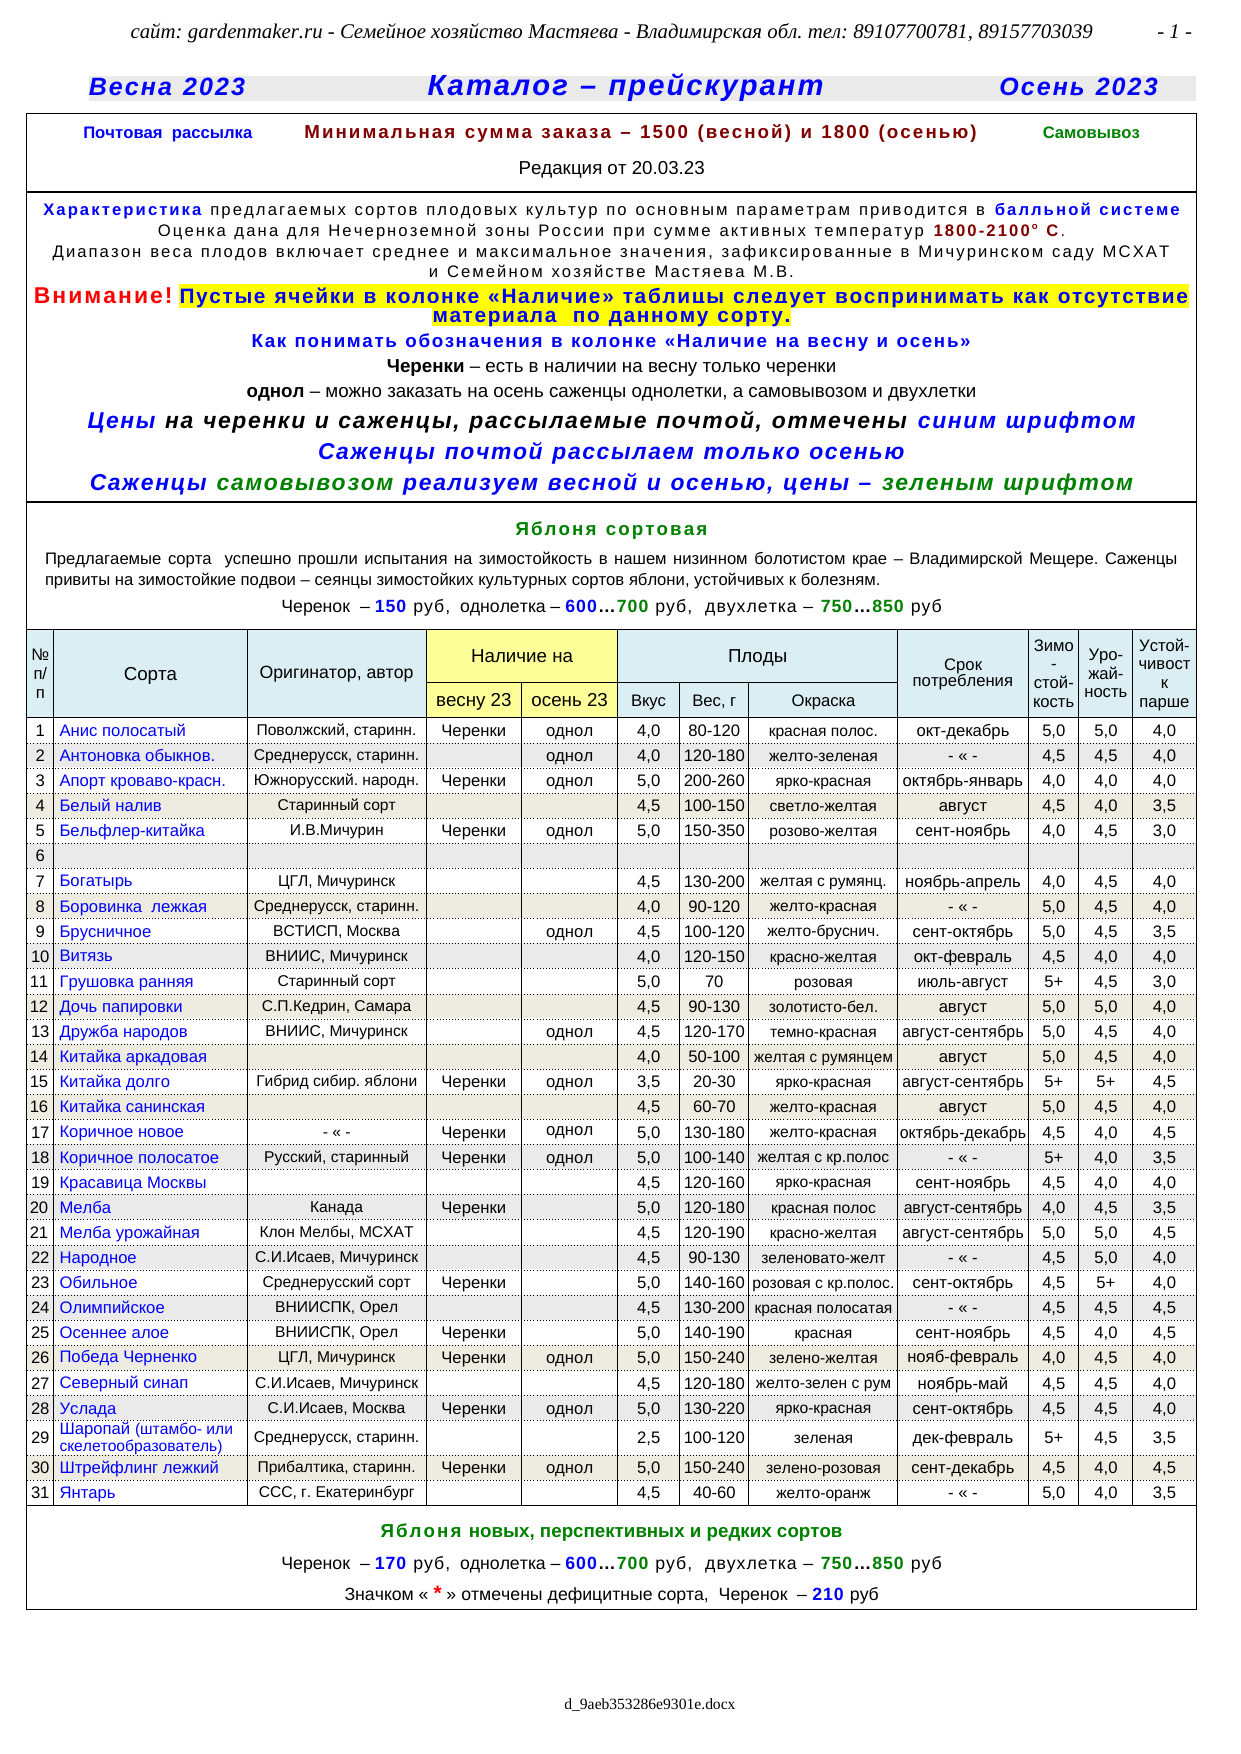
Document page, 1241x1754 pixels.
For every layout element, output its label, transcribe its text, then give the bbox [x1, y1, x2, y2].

table_cell Уро-жай- ность [1079, 630, 1132, 717]
table_cell светло-желтая [749, 793, 897, 818]
table_cell Прибалтика, старинн. [248, 1455, 426, 1480]
table_cell 4,0 [1133, 1245, 1196, 1269]
table_cell Окраска [749, 683, 897, 717]
table_cell [427, 994, 521, 1018]
table_cell Осеннее алое [54, 1320, 247, 1345]
table_cell [54, 843, 247, 868]
table_cell [680, 843, 748, 868]
table_cell 140-190 [680, 1320, 748, 1345]
table_cell Услада [54, 1395, 247, 1420]
table_cell 130-200 [680, 1295, 748, 1320]
table_cell 4,5 [618, 1169, 679, 1194]
table_cell 90-130 [680, 994, 748, 1018]
table_cell 4,5 [1079, 1370, 1132, 1395]
table_cell 5+ [1029, 1420, 1078, 1454]
table_cell ССС, г. Екатеринбург [248, 1480, 426, 1505]
table_cell Северный синап [54, 1370, 247, 1395]
table_cell Поволжский, старинн. [248, 718, 426, 742]
table_cell 10 [27, 943, 53, 968]
table_cell красная полос. [749, 718, 897, 742]
table_cell Китайка долго [54, 1069, 247, 1094]
table_cell Дружба народов [54, 1019, 247, 1044]
table_cell С.П.Кедрин, Самара [248, 994, 426, 1018]
table_cell 3,0 [1133, 968, 1196, 993]
table_cell 5,0 [1079, 994, 1132, 1018]
table_cell [618, 843, 679, 868]
table_cell желто-красная [749, 1094, 897, 1119]
table_cell 29 [27, 1420, 53, 1454]
table_cell 4,5 [1029, 1370, 1078, 1395]
table_cell [427, 943, 521, 968]
table_cell 4,5 [1133, 1455, 1196, 1480]
table_cell Брусничное [54, 918, 247, 943]
table_cell 4,5 [1029, 1395, 1078, 1420]
table_cell Черенки [427, 818, 521, 843]
table_cell 4,5 [1079, 1295, 1132, 1320]
table_cell [522, 1094, 617, 1119]
table_cell [427, 1295, 521, 1320]
table_cell 4,0 [1079, 1455, 1132, 1480]
table_cell - « - [898, 743, 1028, 767]
table_cell - « - [898, 893, 1028, 918]
table_cell Срок потребления [898, 630, 1028, 717]
table_cell 4,5 [618, 1295, 679, 1320]
table_cell [522, 1480, 617, 1505]
table_cell 20 [27, 1194, 53, 1219]
table_cell 15 [27, 1069, 53, 1094]
table_cell однол [522, 1069, 617, 1094]
table_cell 4,0 [1133, 1395, 1196, 1420]
table_cell [522, 1420, 617, 1454]
table_cell 16 [27, 1094, 53, 1119]
table_cell [1133, 843, 1196, 868]
table_cell И.В.Мичурин [248, 818, 426, 843]
table_cell 4,0 [1133, 768, 1196, 793]
table_cell [898, 843, 1028, 868]
table_cell 4,5 [1133, 1295, 1196, 1320]
table_cell Клон Мелбы, МСХАТ [248, 1219, 426, 1244]
table_cell Старинный сорт [248, 793, 426, 818]
table_cell 4,5 [618, 1094, 679, 1119]
table_cell Олимпийское [54, 1295, 247, 1320]
table_cell 3,5 [1133, 793, 1196, 818]
table_cell золотисто-бел. [749, 994, 897, 1018]
table_cell 5+ [1029, 1144, 1078, 1169]
table_cell 4,0 [618, 718, 679, 742]
table_cell [522, 793, 617, 818]
table_cell желтая с румянцем [749, 1044, 897, 1069]
table_cell [427, 1019, 521, 1044]
table_cell 3 [27, 768, 53, 793]
table_cell 4,5 [1079, 1094, 1132, 1119]
table_cell 17 [27, 1119, 53, 1144]
table_cell Устой-чивост к парше [1133, 630, 1196, 717]
table_cell 150-350 [680, 818, 748, 843]
table_cell красно-желтая [749, 1219, 897, 1244]
table_cell 4,0 [618, 743, 679, 767]
table_cell Плоды [618, 630, 897, 682]
table_cell 140-160 [680, 1270, 748, 1295]
table_cell [427, 1169, 521, 1194]
table_cell 3,5 [1133, 918, 1196, 943]
table_cell желто-красная [749, 1119, 897, 1144]
table_cell Красавица Москвы [54, 1169, 247, 1194]
table_cell 100-120 [680, 918, 748, 943]
table_cell однол [522, 743, 617, 767]
table_cell 100-120 [680, 1420, 748, 1454]
table_cell однол [522, 1455, 617, 1480]
table_cell 3,5 [618, 1069, 679, 1094]
table_cell [427, 1245, 521, 1269]
table_cell 4,5 [1079, 868, 1132, 893]
table_cell 4,5 [1029, 1295, 1078, 1320]
table_cell 4,0 [1079, 943, 1132, 968]
table_cell 90-130 [680, 1245, 748, 1269]
table_cell 4,5 [618, 1245, 679, 1269]
table_cell 4,5 [1029, 1270, 1078, 1295]
table_cell - « - [898, 1144, 1028, 1169]
table_cell 120-180 [680, 1194, 748, 1219]
table_cell Вес, г [680, 683, 748, 717]
table_cell 100-140 [680, 1144, 748, 1169]
table_cell 8 [27, 893, 53, 918]
table_cell 5,0 [618, 818, 679, 843]
table_cell Китайка санинская [54, 1094, 247, 1119]
table_cell красная [749, 1320, 897, 1345]
table_cell Среднерусск, старинн. [248, 743, 426, 767]
table_cell Черенки [427, 1455, 521, 1480]
table_cell август [898, 994, 1028, 1018]
table_cell 5,0 [618, 1455, 679, 1480]
table_cell октябрь-январь [898, 768, 1028, 793]
table_cell [522, 1295, 617, 1320]
table_cell сент-ноябрь [898, 1169, 1028, 1194]
table_cell [427, 918, 521, 943]
table_cell [427, 1044, 521, 1069]
table_cell 4,5 [618, 918, 679, 943]
table_cell однол [522, 768, 617, 793]
table_cell 200-260 [680, 768, 748, 793]
table_cell ВНИИС, Мичуринск [248, 943, 426, 968]
table_cell [522, 1169, 617, 1194]
table_cell 11 [27, 968, 53, 993]
table_cell ноябрь-май [898, 1370, 1028, 1395]
table_cell 2 [27, 743, 53, 767]
table_cell желтая с румянц. [749, 868, 897, 893]
table_cell [1079, 843, 1132, 868]
table_cell Черенки [427, 718, 521, 742]
table_cell Витязь [54, 943, 247, 968]
table_cell 120-170 [680, 1019, 748, 1044]
table_cell однол [522, 818, 617, 843]
table_cell 4,0 [1133, 893, 1196, 918]
table_cell однол [522, 1119, 617, 1144]
table_cell зелено-желтая [749, 1345, 897, 1370]
table_cell 5,0 [1029, 1044, 1078, 1069]
table_cell 70 [680, 968, 748, 993]
table_cell 14 [27, 1044, 53, 1069]
table_cell 5,0 [1029, 918, 1078, 943]
table_cell ЦГЛ, Мичуринск [248, 868, 426, 893]
table_cell 25 [27, 1320, 53, 1345]
table_cell красно-желтая [749, 943, 897, 968]
table_cell 30 [27, 1455, 53, 1480]
table_cell Штрейфлинг лежкий [54, 1455, 247, 1480]
table_cell ярко-красная [749, 1169, 897, 1194]
table_cell [427, 893, 521, 918]
table_cell 4,5 [1079, 968, 1132, 993]
table_cell 4,0 [618, 943, 679, 968]
table_cell 4,0 [618, 1044, 679, 1069]
table_cell ярко-красная [749, 1069, 897, 1094]
table_cell 130-200 [680, 868, 748, 893]
table_cell Канада [248, 1194, 426, 1219]
table_cell Анис полосатый [54, 718, 247, 742]
table_cell [522, 1219, 617, 1244]
table_cell Китайка аркадовая [54, 1044, 247, 1069]
table_cell ярко-красная [749, 768, 897, 793]
table_cell Коричное полосатое [54, 1144, 247, 1169]
table_cell 4,5 [1079, 1194, 1132, 1219]
table_cell желто-красная [749, 893, 897, 918]
table_cell август-сентябрь [898, 1219, 1028, 1244]
table_cell 4,0 [1079, 793, 1132, 818]
table_cell 4,0 [1029, 818, 1078, 843]
table_cell 4,5 [618, 1219, 679, 1244]
table_cell Победа Черненко [54, 1345, 247, 1370]
table_cell 4,0 [1133, 1094, 1196, 1119]
table_cell 130-180 [680, 1119, 748, 1144]
table_cell желто-оранж [749, 1480, 897, 1505]
table_cell 100-150 [680, 793, 748, 818]
table_cell ноябрь-апрель [898, 868, 1028, 893]
table_cell [522, 1320, 617, 1345]
table_cell 4,5 [1029, 793, 1078, 818]
table_cell 7 [27, 868, 53, 893]
table_cell 19 [27, 1169, 53, 1194]
table_cell 4,5 [1079, 743, 1132, 767]
table_cell С.И.Исаев, Мичуринск [248, 1370, 426, 1395]
table_cell 5,0 [618, 1270, 679, 1295]
table_cell Дочь папировки [54, 994, 247, 1018]
table_cell зеленовато-желт [749, 1245, 897, 1269]
table_cell 5,0 [618, 1395, 679, 1420]
table_cell август [898, 793, 1028, 818]
table_cell [427, 868, 521, 893]
table_cell [427, 743, 521, 767]
table_cell Апорт кроваво-красн. [54, 768, 247, 793]
table_cell [522, 843, 617, 868]
table_cell 4,5 [1029, 1245, 1078, 1269]
table_cell 4,5 [1079, 918, 1132, 943]
table_cell 4,0 [1079, 1480, 1132, 1505]
table_cell 4,5 [1029, 1119, 1078, 1144]
table_cell 20-30 [680, 1069, 748, 1094]
table_cell 4,5 [1133, 1320, 1196, 1345]
table_cell Мелба урожайная [54, 1219, 247, 1244]
table_cell зеленая [749, 1420, 897, 1454]
table_cell [522, 1245, 617, 1269]
table_cell 4,0 [1133, 1370, 1196, 1395]
table_cell Среднерусск, старинн. [248, 1420, 426, 1454]
table_cell [427, 1420, 521, 1454]
table_cell 3,0 [1133, 818, 1196, 843]
table_cell 12 [27, 994, 53, 1018]
table_cell [427, 1370, 521, 1395]
table_cell Черенки [427, 1270, 521, 1295]
table_cell 4,0 [1079, 1119, 1132, 1144]
table_cell 4 [27, 793, 53, 818]
table_cell Яблоня сортовая Предлагаемые сорта успешно прошли испытания на зимостойкость в нашем низинном болотистом крае – Владимирской Мещере. Саженцы привиты на зимостойкие подвои – сеянцы зимостойких культурных сортов яблони, устойчивых к болезням. Черенок – 150 руб, однолетка – 600…700 руб, двухлетка – 750…850 руб [27, 503, 1196, 629]
table_cell 2,5 [618, 1420, 679, 1454]
table_cell ВСТИСП, Москва [248, 918, 426, 943]
table_cell [427, 968, 521, 993]
table_cell 90-120 [680, 893, 748, 918]
table_cell 5 [27, 818, 53, 843]
table_cell 120-160 [680, 1169, 748, 1194]
table_cell розовая [749, 968, 897, 993]
table_cell 5,0 [618, 968, 679, 993]
table_cell [248, 1169, 426, 1194]
table_cell Янтарь [54, 1480, 247, 1505]
table_cell 5,0 [1029, 994, 1078, 1018]
table_cell 5+ [1079, 1270, 1132, 1295]
table_cell - « - [898, 1480, 1028, 1505]
table_cell 4,0 [1029, 868, 1078, 893]
table_cell Черенки [427, 1119, 521, 1144]
table_cell 3,5 [1133, 1480, 1196, 1505]
table_cell ярко-красная [749, 1395, 897, 1420]
table_cell [522, 943, 617, 968]
table_cell 13 [27, 1019, 53, 1044]
table_cell 5+ [1079, 1069, 1132, 1094]
table_cell ВНИИСПК, Орел [248, 1295, 426, 1320]
table_cell 120-150 [680, 943, 748, 968]
table_cell осень 23 [522, 683, 617, 717]
table_cell [427, 1480, 521, 1505]
table_cell [427, 1219, 521, 1244]
table_cell 4,5 [618, 1480, 679, 1505]
table_cell С.И.Исаев, Москва [248, 1395, 426, 1420]
table_cell сент-декабрь [898, 1455, 1028, 1480]
table_cell 120-180 [680, 743, 748, 767]
table_cell 150-240 [680, 1345, 748, 1370]
table_cell дек-февраль [898, 1420, 1028, 1454]
table_cell - « - [898, 1245, 1028, 1269]
table_cell 4,0 [1079, 1169, 1132, 1194]
table_cell 6 [27, 843, 53, 868]
table_cell 5+ [1029, 968, 1078, 993]
table_cell однол [522, 1019, 617, 1044]
table_cell 80-120 [680, 718, 748, 742]
table_cell Бельфлер-китайка [54, 818, 247, 843]
table_cell 4,0 [1079, 1320, 1132, 1345]
table_cell 3,5 [1133, 1144, 1196, 1169]
table_cell Наличие на [427, 630, 617, 682]
table_cell 120-190 [680, 1219, 748, 1244]
table_cell Яблоня новых, перспективных и редких сортов Черенок – 170 руб, однолетка – 600…700 руб, двухлетка – 750…850 руб Значком « * » отмечены дефицитные сорта, Черенок – 210 руб [27, 1506, 1196, 1608]
table_cell 4,5 [618, 1370, 679, 1395]
table_cell 5,0 [1029, 1094, 1078, 1119]
table_cell Гибрид сибир. яблони [248, 1069, 426, 1094]
table_cell 4,5 [1029, 1169, 1078, 1194]
table_cell темно-красная [749, 1019, 897, 1044]
table_cell 4,0 [1133, 943, 1196, 968]
table_cell 60-70 [680, 1094, 748, 1119]
table_cell 4,0 [1029, 768, 1078, 793]
table_cell 4,5 [1133, 1069, 1196, 1094]
table_cell окт-февраль [898, 943, 1028, 968]
table_cell 4,5 [1029, 1455, 1078, 1480]
table_cell 4,0 [1133, 1169, 1196, 1194]
table_cell 5,0 [1029, 1480, 1078, 1505]
table_cell [522, 1270, 617, 1295]
table_cell август [898, 1094, 1028, 1119]
table_cell 5,0 [618, 1194, 679, 1219]
table_cell 50-100 [680, 1044, 748, 1069]
table_cell Черенки [427, 768, 521, 793]
table_cell 4,5 [618, 994, 679, 1018]
table_cell 5,0 [1079, 1219, 1132, 1244]
table_cell [522, 893, 617, 918]
table_cell желто-бруснич. [749, 918, 897, 943]
table_cell С.И.Исаев, Мичуринск [248, 1245, 426, 1269]
table_cell 4,0 [1079, 1144, 1132, 1169]
table_cell 4,5 [1029, 943, 1078, 968]
table_cell желто-зеленая [749, 743, 897, 767]
table_cell 4,0 [1133, 718, 1196, 742]
table_cell 4,5 [618, 868, 679, 893]
table_cell красная полосатая [749, 1295, 897, 1320]
table_cell [522, 868, 617, 893]
table_cell Обильное [54, 1270, 247, 1295]
table_cell Черенки [427, 1144, 521, 1169]
table_cell 4,0 [1029, 1194, 1078, 1219]
table_cell 5,0 [618, 768, 679, 793]
table_cell 5,0 [618, 1320, 679, 1345]
table_cell сент-октябрь [898, 1395, 1028, 1420]
table_cell желто-зелен с рум [749, 1370, 897, 1395]
table_cell [1029, 843, 1078, 868]
table_cell ВНИИС, Мичуринск [248, 1019, 426, 1044]
table_cell 4,0 [1133, 1019, 1196, 1044]
table_cell 4,5 [1133, 1119, 1196, 1144]
table_cell 5,0 [1029, 893, 1078, 918]
table_cell Черенки [427, 1320, 521, 1345]
table_cell 4,5 [1079, 818, 1132, 843]
table_cell 5,0 [618, 1144, 679, 1169]
table_cell 40-60 [680, 1480, 748, 1505]
table_cell 4,0 [1133, 743, 1196, 767]
table_cell 5,0 [1029, 1219, 1078, 1244]
table_cell 4,0 [1133, 1270, 1196, 1295]
table_cell Старинный сорт [248, 968, 426, 993]
table_cell [749, 843, 897, 868]
table_cell Русский, старинный [248, 1144, 426, 1169]
table_cell 130-220 [680, 1395, 748, 1420]
table_cell [427, 1094, 521, 1119]
table_cell Народное [54, 1245, 247, 1269]
table_cell [427, 843, 521, 868]
table_cell 4,0 [1079, 768, 1132, 793]
table_cell Среднерусский сорт [248, 1270, 426, 1295]
table_cell 4,5 [1079, 893, 1132, 918]
table_cell однол [522, 918, 617, 943]
table_cell Черенки [427, 1069, 521, 1094]
table_cell Боровинка лежкая [54, 893, 247, 918]
table_cell 4,0 [1029, 1345, 1078, 1370]
table_cell [522, 994, 617, 1018]
table_cell [248, 843, 426, 868]
table_cell 150-240 [680, 1455, 748, 1480]
table_cell розовая с кр.полос. [749, 1270, 897, 1295]
table_cell 3,5 [1133, 1194, 1196, 1219]
table_cell 26 [27, 1345, 53, 1370]
table_cell Черенки [427, 1194, 521, 1219]
table_cell Зимо-стой- кость [1029, 630, 1078, 717]
table_cell [248, 1094, 426, 1119]
table_cell 27 [27, 1370, 53, 1395]
table_cell 4,0 [1133, 868, 1196, 893]
table_cell 18 [27, 1144, 53, 1169]
table_cell [522, 1044, 617, 1069]
table_cell красная полос [749, 1194, 897, 1219]
table_cell 4,5 [1029, 1320, 1078, 1345]
table_cell однол [522, 1395, 617, 1420]
table_cell Черенки [427, 1345, 521, 1370]
table_cell [427, 793, 521, 818]
table_cell № п/п [27, 630, 53, 717]
table_cell 1 [27, 718, 53, 742]
table_cell 21 [27, 1219, 53, 1244]
table_cell 4,5 [618, 1019, 679, 1044]
table_cell август-сентябрь [898, 1194, 1028, 1219]
table_cell 24 [27, 1295, 53, 1320]
table_cell [522, 1370, 617, 1395]
table_cell 5,0 [1029, 718, 1078, 742]
table_cell 4,5 [1079, 1044, 1132, 1069]
table_cell 4,0 [1133, 1345, 1196, 1370]
table_cell Мелба [54, 1194, 247, 1219]
table_cell 4,5 [1079, 1345, 1132, 1370]
table_cell Богатырь [54, 868, 247, 893]
table_cell 4,5 [618, 793, 679, 818]
table_cell 22 [27, 1245, 53, 1269]
table_cell Среднерусск, старинн. [248, 893, 426, 918]
table_cell Коричное новое [54, 1119, 247, 1144]
table_cell 4,5 [1079, 1395, 1132, 1420]
table_cell 5,0 [1079, 718, 1132, 742]
table_cell сент-ноябрь [898, 818, 1028, 843]
table_header Почтовая рассылка Минимальная сумма заказа – 1500 (весной) и 1800 (осенью) Самовывоз Редакция от 20.03.23 [27, 114, 1196, 191]
table_cell сент-ноябрь [898, 1320, 1028, 1345]
table_cell сент-октябрь [898, 918, 1028, 943]
table_cell Черенки [427, 1395, 521, 1420]
table_cell август-сентябрь [898, 1019, 1028, 1044]
table_cell зелено-розовая [749, 1455, 897, 1480]
table_cell октябрь-декабрь [898, 1119, 1028, 1144]
table_cell 5,0 [1079, 1245, 1132, 1269]
table_cell однол [522, 1345, 617, 1370]
table_cell Антоновка обыкнов. [54, 743, 247, 767]
table_cell 4,0 [618, 893, 679, 918]
table_cell 5,0 [618, 1119, 679, 1144]
table_cell 4,5 [1079, 1420, 1132, 1454]
table_cell 4,5 [1079, 1019, 1132, 1044]
table_cell август-сентябрь [898, 1069, 1028, 1094]
table_cell 28 [27, 1395, 53, 1420]
table_cell розово-желтая [749, 818, 897, 843]
table_cell 23 [27, 1270, 53, 1295]
table_cell 9 [27, 918, 53, 943]
text Весна 2023 Каталог – прейскурант Осень 2023 [89, 76, 1196, 101]
table_cell ЦГЛ, Мичуринск [248, 1345, 426, 1370]
table_cell - « - [248, 1119, 426, 1144]
table_cell Вкус [618, 683, 679, 717]
table_cell 120-180 [680, 1370, 748, 1395]
table_cell [522, 1194, 617, 1219]
table_cell август [898, 1044, 1028, 1069]
table_cell июль-август [898, 968, 1028, 993]
table_cell ВНИИСПК, Орел [248, 1320, 426, 1345]
table_cell 4,5 [1133, 1219, 1196, 1244]
table_cell 5,0 [1029, 1019, 1078, 1044]
table_cell 5+ [1029, 1069, 1078, 1094]
table_cell [522, 968, 617, 993]
table_cell Сорта [54, 630, 247, 717]
table_cell 31 [27, 1480, 53, 1505]
table_cell окт-декабрь [898, 718, 1028, 742]
table_cell Южнорусский. народн. [248, 768, 426, 793]
table_cell 5,0 [618, 1345, 679, 1370]
table_cell Грушовка ранняя [54, 968, 247, 993]
table_cell - « - [898, 1295, 1028, 1320]
table_cell желтая с кр.полос [749, 1144, 897, 1169]
table_cell 4,0 [1133, 1044, 1196, 1069]
table_cell весну 23 [427, 683, 521, 717]
table_cell 3,5 [1133, 1420, 1196, 1454]
table_cell Характеристика предлагаемых сортов плодовых культур по основным параметрам приводится в балльной системе Оценка дана для Нечерноземной зоны России при сумме активных температур 1800-2100о С. Диапазон веса плодов включает среднее и максимальное значения, зафиксированные в Мичуринском саду МСХАТ и Семейном хозяйстве Мастяева М.В. Внимание! Пустые ячейки в колонке «Наличие» таблицы следует воспринимать как отсутствие материала по данному сорту. Как понимать обозначения в колонке «Наличие на весну и осень» Черенки – есть в наличии на весну только черенки однол – можно заказать на осень саженцы однолетки, а самовывозом и двухлетки Цены на черенки и саженцы, рассылаемые почтой, отмечены синим шрифтом Саженцы почтой рассылаем только осенью Саженцы самовывозом реализуем весной и осенью, цены – зеленым шрифтом [27, 193, 1196, 501]
table_cell Оригинатор, автор [248, 630, 426, 717]
table_cell 4,5 [1029, 743, 1078, 767]
table_cell однол [522, 718, 617, 742]
table_cell нояб-февраль [898, 1345, 1028, 1370]
table_cell 4,0 [1133, 994, 1196, 1018]
table_cell [248, 1044, 426, 1069]
table_cell Шаропай (штамбо- или скелетообразователь) [54, 1420, 247, 1454]
table_cell Белый налив [54, 793, 247, 818]
table_cell однол [522, 1144, 617, 1169]
table_cell сент-октябрь [898, 1270, 1028, 1295]
